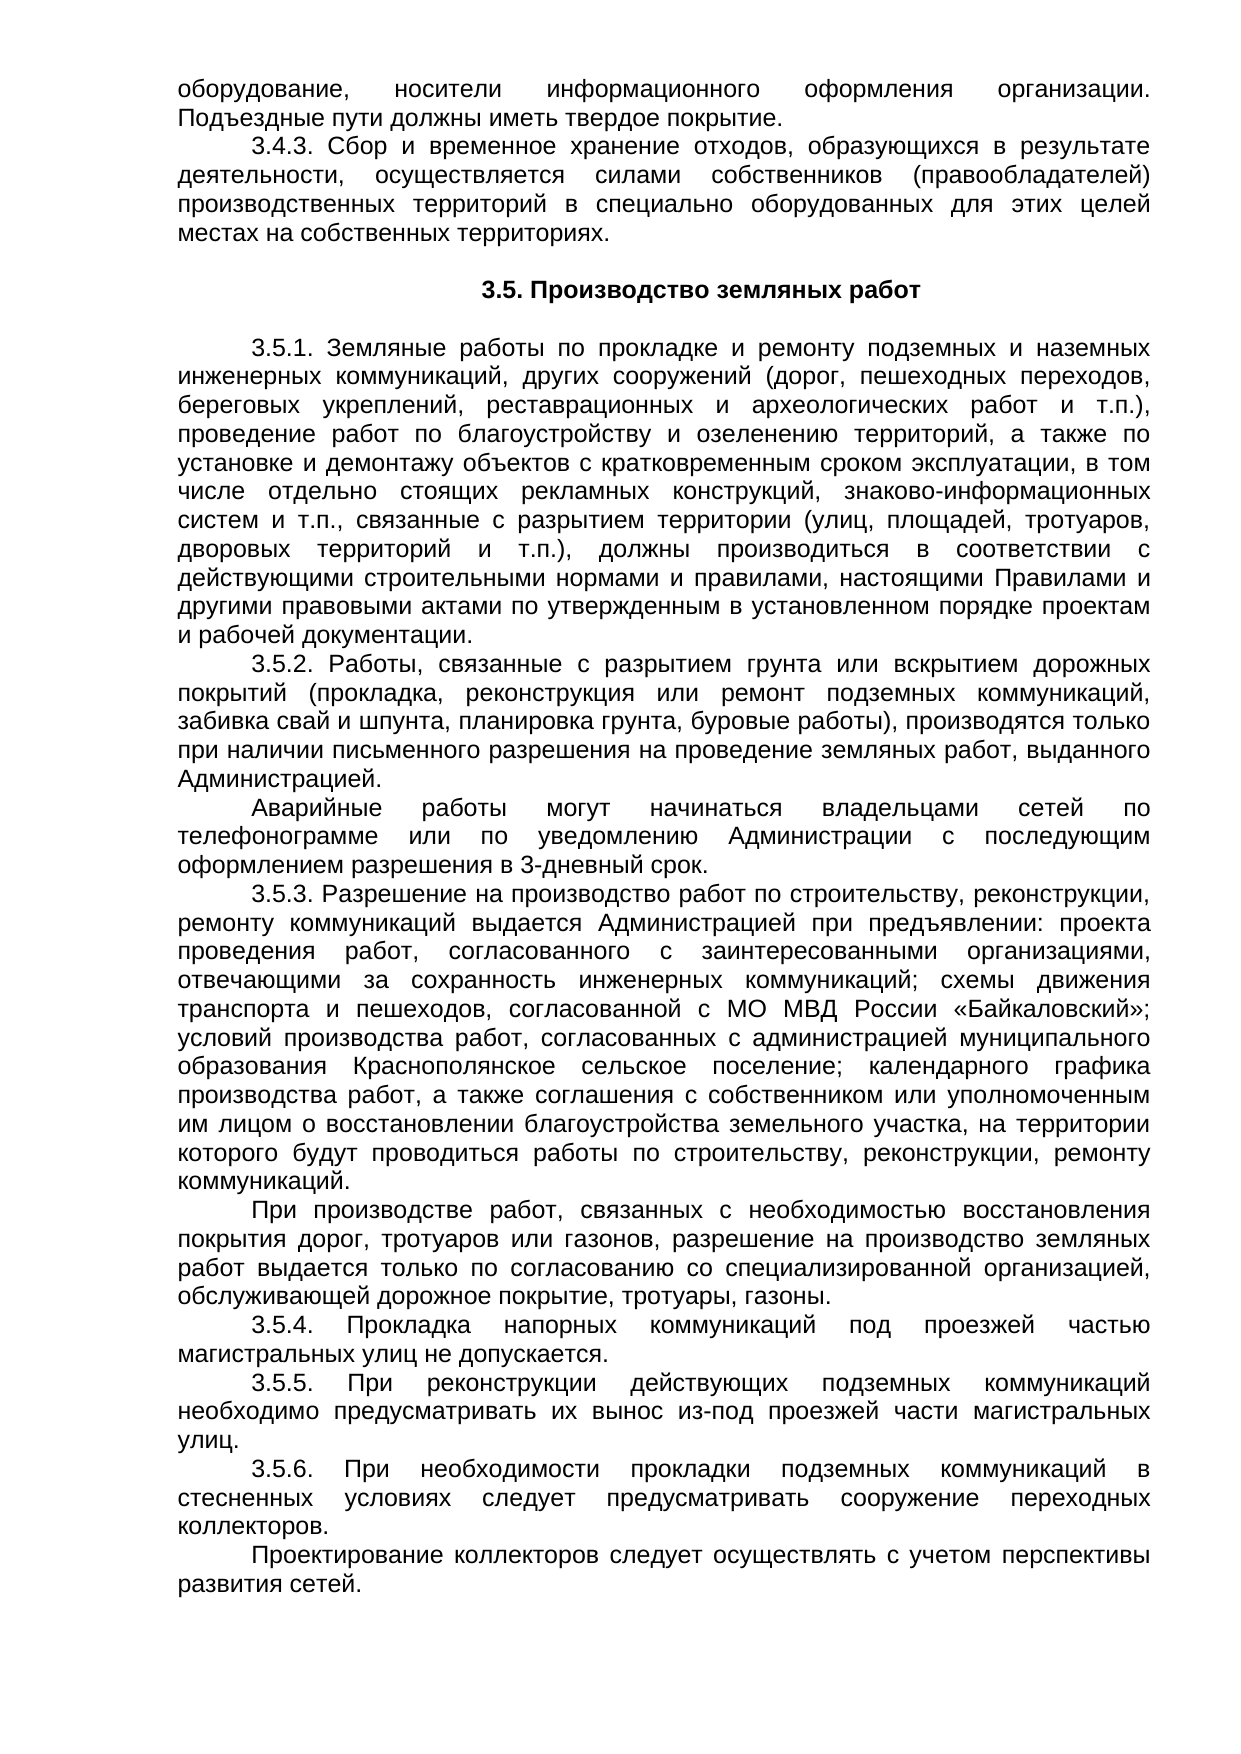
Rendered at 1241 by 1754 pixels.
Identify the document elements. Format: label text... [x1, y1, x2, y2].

text Проектирование коллекторов следует осуществлять с учетом перспективы развития сетей. [177, 1540, 1152, 1598]
text 3.5.3. Разрешение на производство работ по строительству, реконструкции, ремонту коммуникаций выдается Администрацией при предъявлении: проекта проведения работ, согласованного с заинтересованными организациями, отвечающими за сохранность инженерных коммуникаций; схемы движения транспорта и пешеходов, согласованной с МО МВД России «Байкаловский»; условий производства работ, согласованных с администрацией муниципального образования Краснополянское сельское поселение; календарного графика производства работ, а также соглашения с собственником или уполномоченным им лицом о восстановлении благоустройства земельного участка, на территории которого будут проводиться работы по строительству, реконструкции, ремонту коммуникаций. [177, 879, 1152, 1195]
text 3.4.3. Сбор и временное хранение отходов, образующихся в результате деятельности, осуществляется силами собственников (правообладателей) производственных территорий в специально оборудованных для этих целей местах на собственных территориях. [177, 131, 1152, 246]
text Аварийные работы могут начинаться владельцами сетей по телефонограмме или по уведомлению Администрации с последующим оформлением разрешения в 3-дневный срок. [177, 793, 1152, 879]
text 3.5.1. Земляные работы по прокладке и ремонту подземных и наземных инженерных коммуникаций, других сооружений (дорог, пешеходных переходов, береговых укреплений, реставрационных и археологических работ и т.п.), проведение работ по благоустройству и озеленению территорий, а также по установке и демонтажу объектов с кратковременным сроком эксплуатации, в том числе отдельно стоящих рекламных конструкций, знаково-информационных систем и т.п., связанные с разрытием территории (улиц, площадей, тротуаров, дворовых территорий и т.п.), должны производиться в соответствии с действующими строительными нормами и правилами, настоящими Правилами и другими правовыми актами по утвержденным в установленном порядке проектам и рабочей документации. [177, 333, 1152, 649]
text 3.5.4. Прокладка напорных коммуникаций под проезжей частью магистральных улиц не допускается. [177, 1310, 1152, 1368]
text 3.5.6. При необходимости прокладки подземных коммуникаций в стесненных условиях следует предусматривать сооружение переходных коллекторов. [177, 1454, 1152, 1540]
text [177, 74, 1152, 131]
text При производстве работ, связанных с необходимостью восстановления покрытия дорог, тротуаров или газонов, разрешение на производство земляных работ выдается только по согласованию со специализированной организацией, обслуживающей дорожное покрытие, тротуары, газоны. [177, 1195, 1152, 1310]
text 3.5.5. При реконструкции действующих подземных коммуникаций необходимо предусматривать их вынос из-под проезжей части магистральных улиц. [177, 1368, 1152, 1454]
text 3.5.2. Работы, связанные с разрытием грунта или вскрытием дорожных покрытий (прокладка, реконструкция или ремонт подземных коммуникаций, забивка свай и шпунта, планировка грунта, буровые работы), производятся только при наличии письменного разрешения на проведение земляных работ, выданного Администрацией. [177, 649, 1152, 793]
text 3.5. Производство земляных работ [177, 275, 1152, 304]
